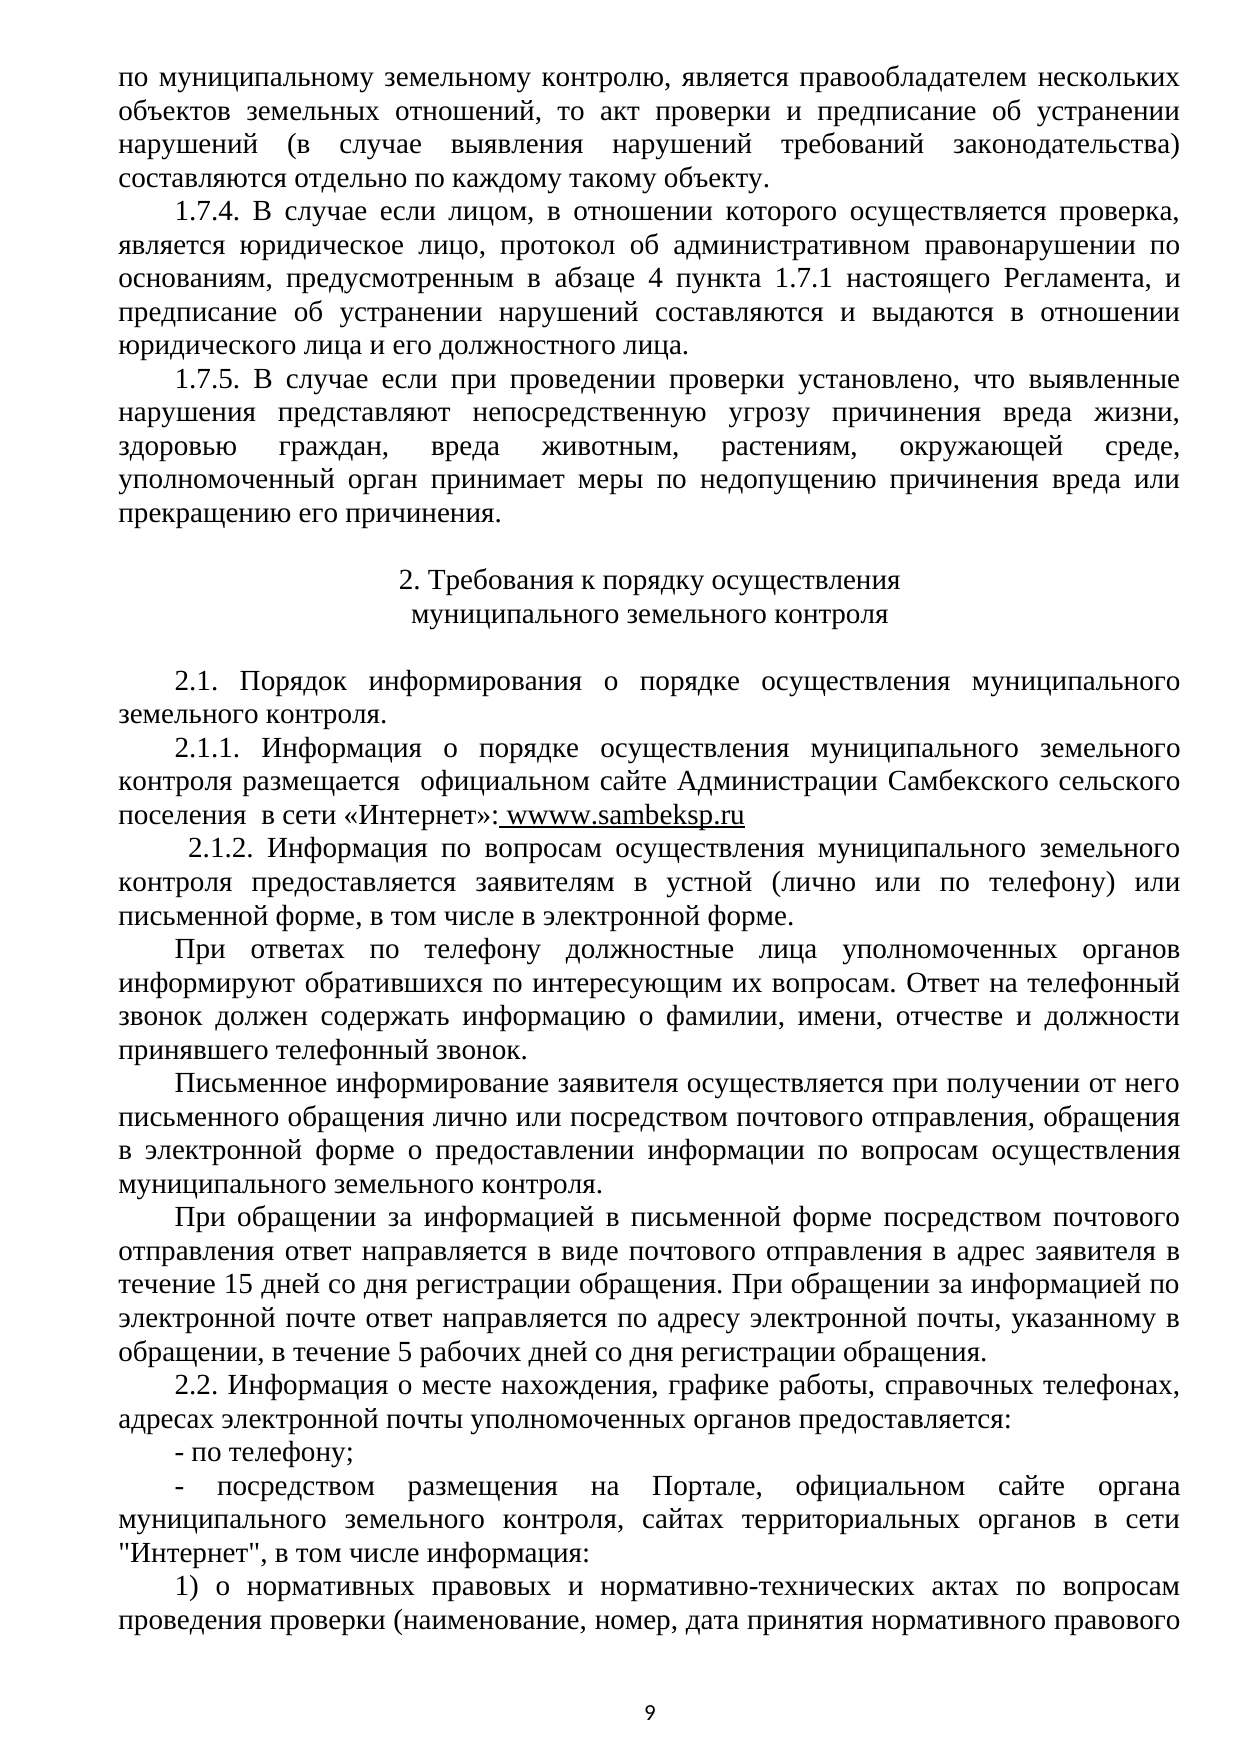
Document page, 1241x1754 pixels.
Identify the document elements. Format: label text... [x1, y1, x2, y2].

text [118, 1568, 1181, 1636]
text 2.1. Порядок информирования о порядке осуществления муниципального земельного контроля. [118, 663, 1181, 730]
text При ответах по телефону должностные лица уполномоченных органов информируют обратившихся по интересующим их вопросам. Ответ на телефонный звонок должен содержать информацию о фамилии, имени, отчестве и должности принявшего телефонный звонок. [118, 931, 1181, 1065]
text При обращении за информацией в письменной форме посредством почтового отправления ответ направляется в виде почтового отправления в адрес заявителя в течение 15 дней со дня регистрации обращения. При обращении за информацией по электронной почте ответ направляется по адресу электронной почты, указанному в обращении, в течение 5 рабочих дней со дня регистрации обращения. [118, 1199, 1181, 1367]
text муниципального земельного контроля [118, 596, 1181, 629]
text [118, 59, 1181, 193]
text - по телефону; [118, 1434, 1181, 1468]
text 2.2. Информация о месте нахождения, графике работы, справочных телефонах, адресах электронной почты уполномоченных органов предоставляется: [118, 1367, 1181, 1434]
text 2.1.1. Информация о порядке осуществления муниципального земельного контроля размещается официальном сайте Администрации Самбекского сельского поселения в сети «Интернет»: wwww.sambeksp.ru [118, 730, 1181, 831]
text 2. Требования к порядку осуществления [118, 562, 1181, 596]
text 2.1.2. Информация по вопросам осуществления муниципального земельного контроля предоставляется заявителям в устной (лично или по телефону) или письменной форме, в том числе в электронной форме. [118, 831, 1181, 931]
text - посредством размещения на Портале, официальном сайте органа муниципального земельного контроля, сайтах территориальных органов в сети "Интернет", в том числе информация: [118, 1468, 1181, 1568]
text Письменное информирование заявителя осуществляется при получении от него письменного обращения лично или посредством почтового отправления, обращения в электронной форме о предоставлении информации по вопросам осуществления муниципального земельного контроля. [118, 1065, 1181, 1199]
text 1.7.4. В случае если лицом, в отношении которого осуществляется проверка, является юридическое лицо, протокол об административном правонарушении по основаниям, предусмотренным в абзаце 4 пункта 1.7.1 настоящего Регламента, и предписание об устранении нарушений составляются и выдаются в отношении юридического лица и его должностного лица. [118, 193, 1181, 361]
text 1.7.5. В случае если при проведении проверки установлено, что выявленные нарушения представляют непосредственную угрозу причинения вреда жизни, здоровью граждан, вреда животным, растениям, окружающей среде, уполномоченный орган принимает меры по недопущению причинения вреда или прекращению его причинения. [118, 361, 1181, 529]
